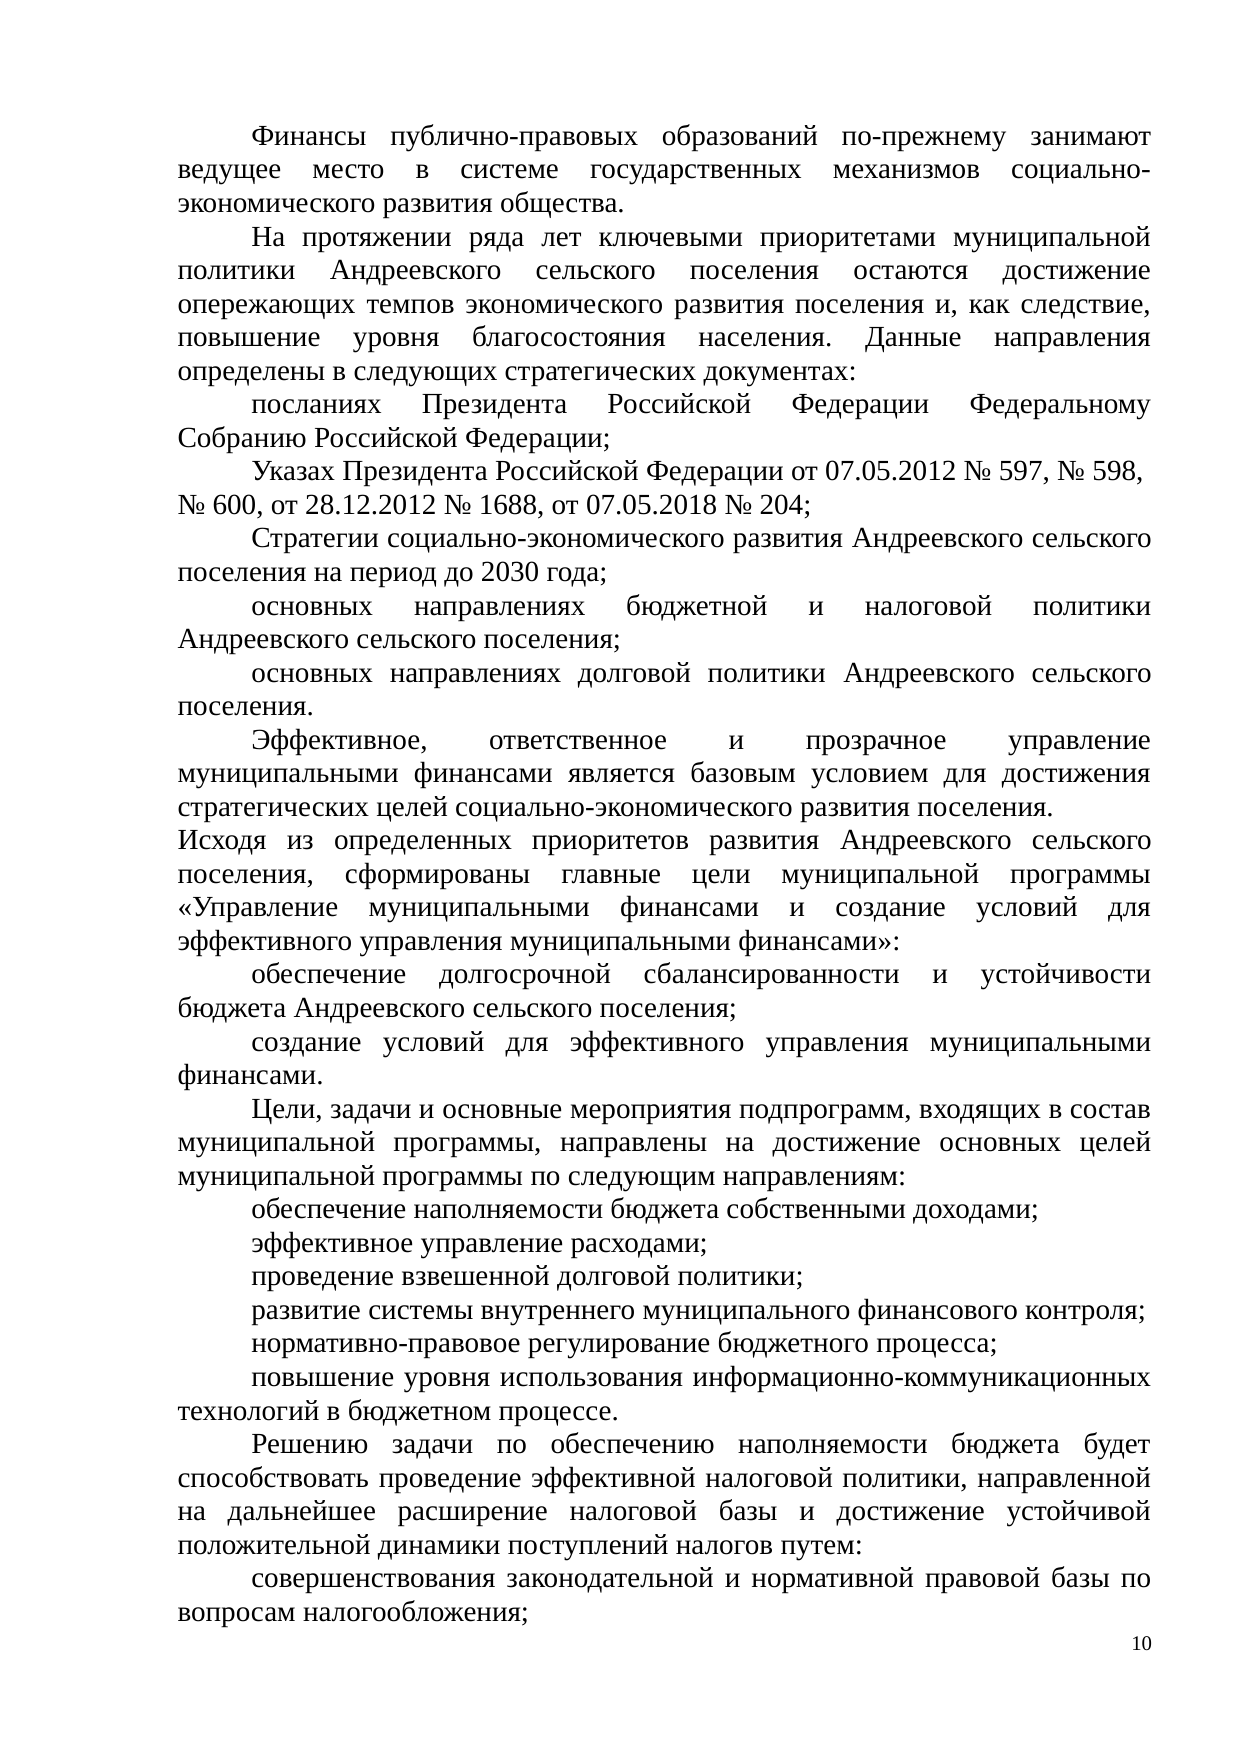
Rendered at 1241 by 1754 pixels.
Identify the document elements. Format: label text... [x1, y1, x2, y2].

text эффективное управление расходами; [177, 1225, 1152, 1258]
text Исходя из определенных приоритетов развития Андреевского сельского поселения, сформированы главные цели муниципальной программы «Управление муниципальными финансами и создание условий для эффективного управления муниципальными финансами»: [177, 822, 1152, 957]
text обеспечение долгосрочной сбалансированности и устойчивости бюджета Андреевского сельского поселения; [177, 957, 1152, 1024]
text создание условий для эффективного управления муниципальными финансами. [177, 1024, 1152, 1091]
text Стратегии социально-экономического развития Андреевского сельского поселения на период до 2030 года; [177, 521, 1152, 588]
text нормативно-правовое регулирование бюджетного процесса; [177, 1326, 1152, 1359]
text совершенствования законодательной и нормативной правовой базы по вопросам налогообложения; [177, 1560, 1152, 1627]
text Указах Президента Российской Федерации от 07.05.2012 № 597, № 598, № 600, от 28.12.2012 № 1688, от 07.05.2018 № 204; [177, 453, 1152, 521]
text посланиях Президента Российской Федерации Федеральному Собранию Российской Федерации; [177, 386, 1152, 453]
text На протяжении ряда лет ключевыми приоритетами муниципальной политики Андреевского сельского поселения остаются достижение опережающих темпов экономического развития поселения и, как следствие, повышение уровня благосостояния населения. Данные направления определены в следующих стратегических документах: [177, 219, 1152, 386]
text повышение уровня использования информационно-коммуникационных технологий в бюджетном процессе. [177, 1359, 1152, 1426]
text развитие системы внутреннего муниципального финансового контроля; [177, 1292, 1152, 1326]
text Цели, задачи и основные мероприятия подпрограмм, входящих в состав муниципальной программы, направлены на достижение основных целей муниципальной программы по следующим направлениям: [177, 1091, 1152, 1191]
text Решению задачи по обеспечению наполняемости бюджета будет способствовать проведение эффективной налоговой политики, направленной на дальнейшее расширение налоговой базы и достижение устойчивой положительной динамики поступлений налогов путем: [177, 1426, 1152, 1560]
text основных направлениях бюджетной и налоговой политики Андреевского сельского поселения; [177, 588, 1152, 655]
text Финансы публично-правовых образований по-прежнему занимают ведущее место в системе государственных механизмов социально-экономического развития общества. [177, 118, 1152, 219]
text обеспечение наполняемости бюджета собственными доходами; [177, 1191, 1152, 1225]
text Эффективное, ответственное и прозрачное управление муниципальными финансами является базовым условием для достижения стратегических целей социально-экономического развития поселения. [177, 722, 1152, 822]
text основных направлениях долговой политики Андреевского сельского поселения. [177, 655, 1152, 722]
text проведение взвешенной долговой политики; [177, 1258, 1152, 1292]
